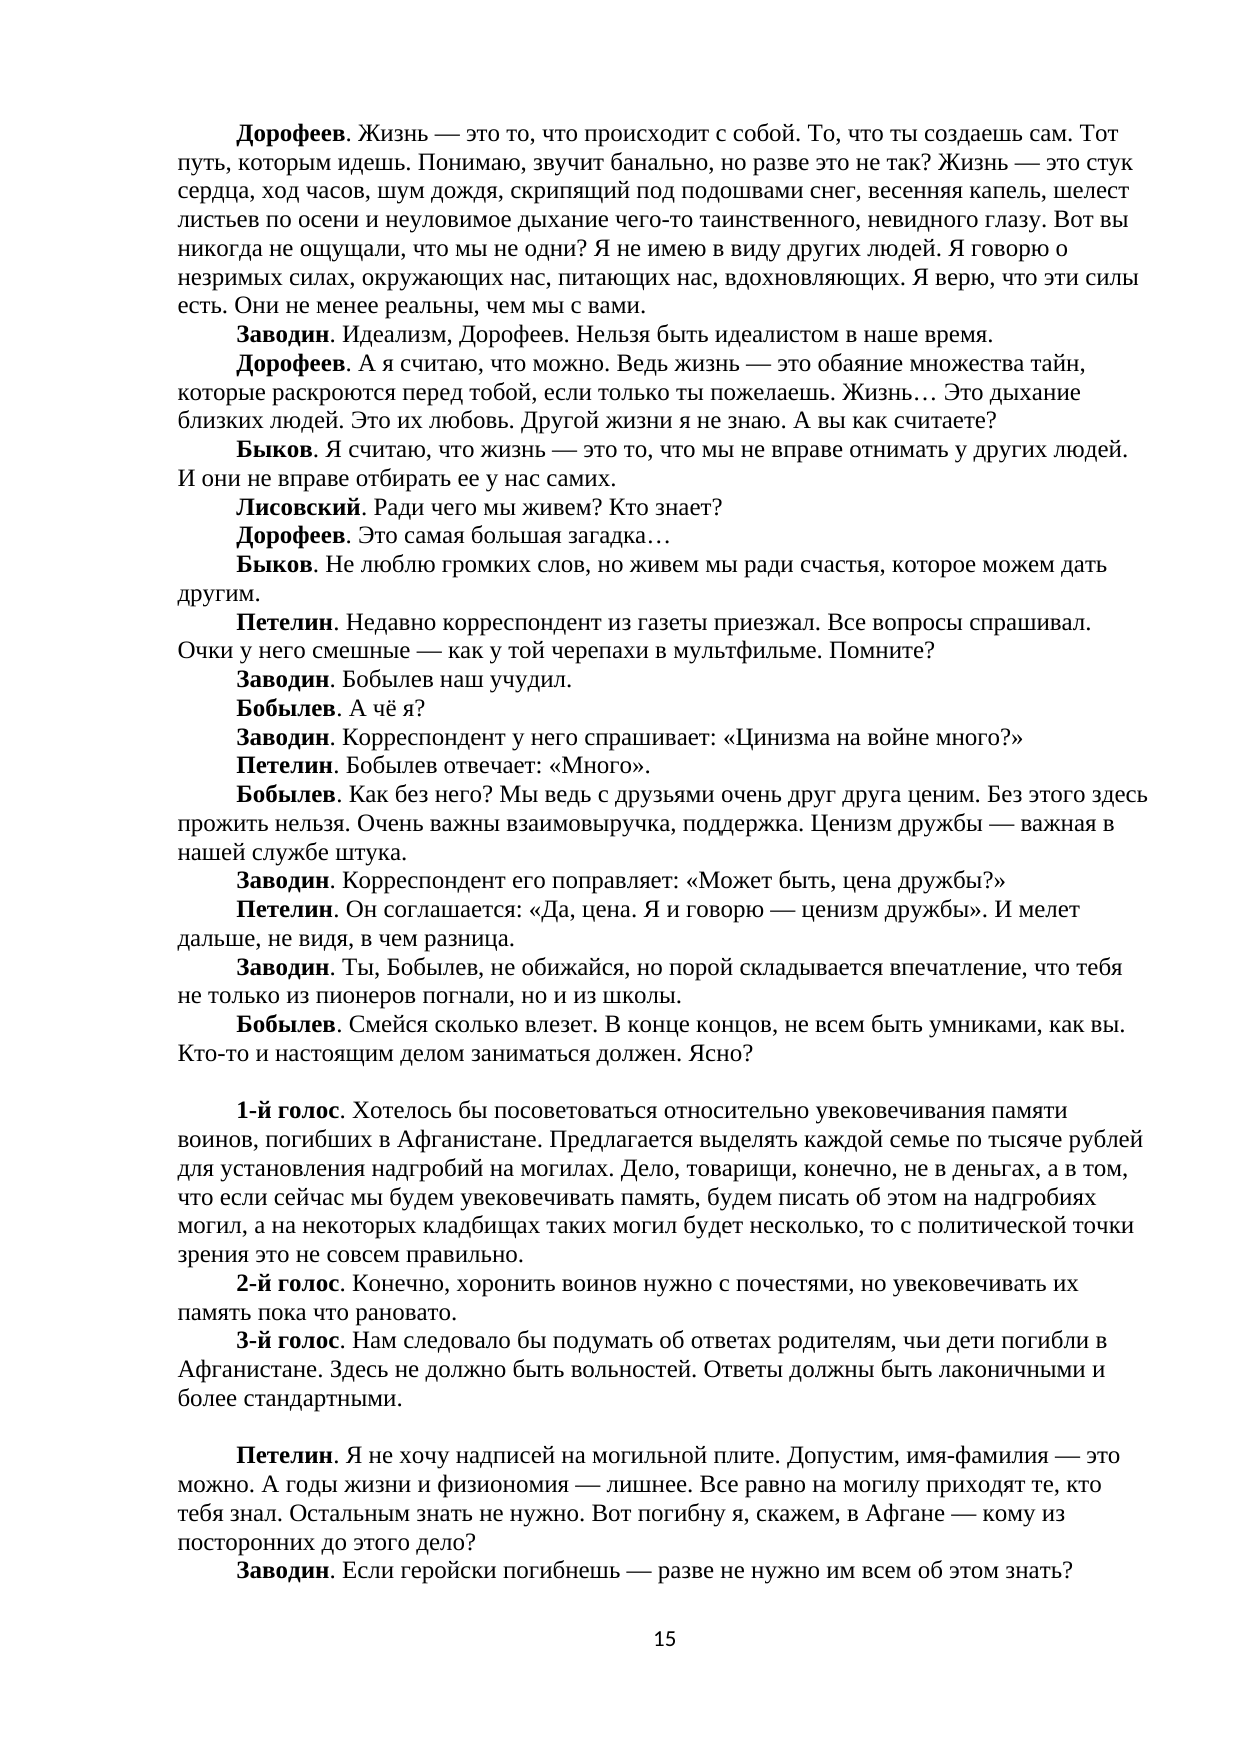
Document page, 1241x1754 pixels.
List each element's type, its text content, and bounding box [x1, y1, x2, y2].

text 3-й голос. Нам следовало бы подумать об ответах родителям, чьи дети погибли в Афганистане. Здесь не должно быть вольностей. Ответы должны быть лаконичными и более стандартными. [177, 1326, 1152, 1412]
text Быков. Я считаю, что жизнь — это то, что мы не вправе отнимать у других людей. И они не вправе отбирать ее у нас самих. [177, 434, 1152, 492]
text Петелин. Бобылев отвечает: «Много». [177, 751, 1152, 779]
text Дорофеев. Жизнь — это то, что происходит с собой. То, что ты создаешь сам. Тот путь, которым идешь. Понимаю, звучит банально, но разве это не так? Жизнь — это стук сердца, ход часов, шум дождя, скрипящий под подошвами снег, весенняя капель, шелест листьев по осени и неуловимое дыхание чего-то таинственного, невидного глазу. Вот вы никогда не ощущали, что мы не одни? Я не имею в виду других людей. Я говорю о незримых силах, окружающих нас, питающих нас, вдохновляющих. Я верю, что эти силы есть. Они не менее реальны, чем мы с вами. [177, 118, 1152, 319]
text Заводин. Корреспондент у него спрашивает: «Цинизма на войне много?» [177, 722, 1152, 751]
text 2-й голос. Конечно, хоронить воинов нужно с почестями, но увековечивать их память пока что рановато. [177, 1268, 1152, 1326]
text Петелин. Недавно корреспондент из газеты приезжал. Все вопросы спрашивал. Очки у него смешные — как у той черепахи в мультфильме. Помните? [177, 607, 1152, 664]
text Заводин. Если геройски погибнешь — разве не нужно им всем об этом знать? [177, 1556, 1152, 1584]
text Дорофеев. А я считаю, что можно. Ведь жизнь — это обаяние множества тайн, которые раскроются перед тобой, если только ты пожелаешь. Жизнь… Это дыхание близких людей. Это их любовь. Другой жизни я не знаю. А вы как считаете? [177, 348, 1152, 434]
text Петелин. Он соглашается: «Да, цена. Я и говорю — ценизм дружбы». И мелет дальше, не видя, в чем разница. [177, 894, 1152, 952]
text Заводин. Бобылев наш учудил. [177, 664, 1152, 693]
text Заводин. Ты, Бобылев, не обижайся, но порой складывается впечатление, что тебя не только из пионеров погнали, но и из школы. [177, 952, 1152, 1009]
text Лисовский. Ради чего мы живем? Кто знает? [177, 492, 1152, 521]
text Заводин. Идеализм, Дорофеев. Нельзя быть идеалистом в наше время. [177, 319, 1152, 348]
text Заводин. Корреспондент его поправляет: «Может быть, цена дружбы?» [177, 866, 1152, 894]
text Быков. Не люблю громких слов, но живем мы ради счастья, которое можем дать другим. [177, 549, 1152, 607]
text Петелин. Я не хочу надписей на могильной плите. Допустим, имя-фамилия — это можно. А годы жизни и физиономия — лишнее. Все равно на могилу приходят те, кто тебя знал. Остальным знать не нужно. Вот погибну я, скажем, в Афгане — кому из посторонних до этого дело? [177, 1441, 1152, 1556]
text 1-й голос. Хотелось бы посоветоваться относительно увековечивания памяти воинов, погибших в Афганистане. Предлагается выделять каждой семье по тысяче рублей для установления надгробий на могилах. Дело, товарищи, конечно, не в деньгах, а в том, что если сейчас мы будем увековечивать память, будем писать об этом на надгробиях могил, а на некоторых кладбищах таких могил будет несколько, то с политической точки зрения это не совсем правильно. [177, 1096, 1152, 1268]
text Дорофеев. Это самая большая загадка… [177, 521, 1152, 549]
text Бобылев. Как без него? Мы ведь с друзьями очень друг друга ценим. Без этого здесь прожить нельзя. Очень важны взаимовыручка, поддержка. Ценизм дружбы — важная в нашей службе штука. [177, 779, 1152, 866]
text Бобылев. Смейся сколько влезет. В конце концов, не всем быть умниками, как вы. Кто-то и настоящим делом заниматься должен. Ясно? [177, 1009, 1152, 1067]
text Бобылев. А чё я? [177, 693, 1152, 722]
